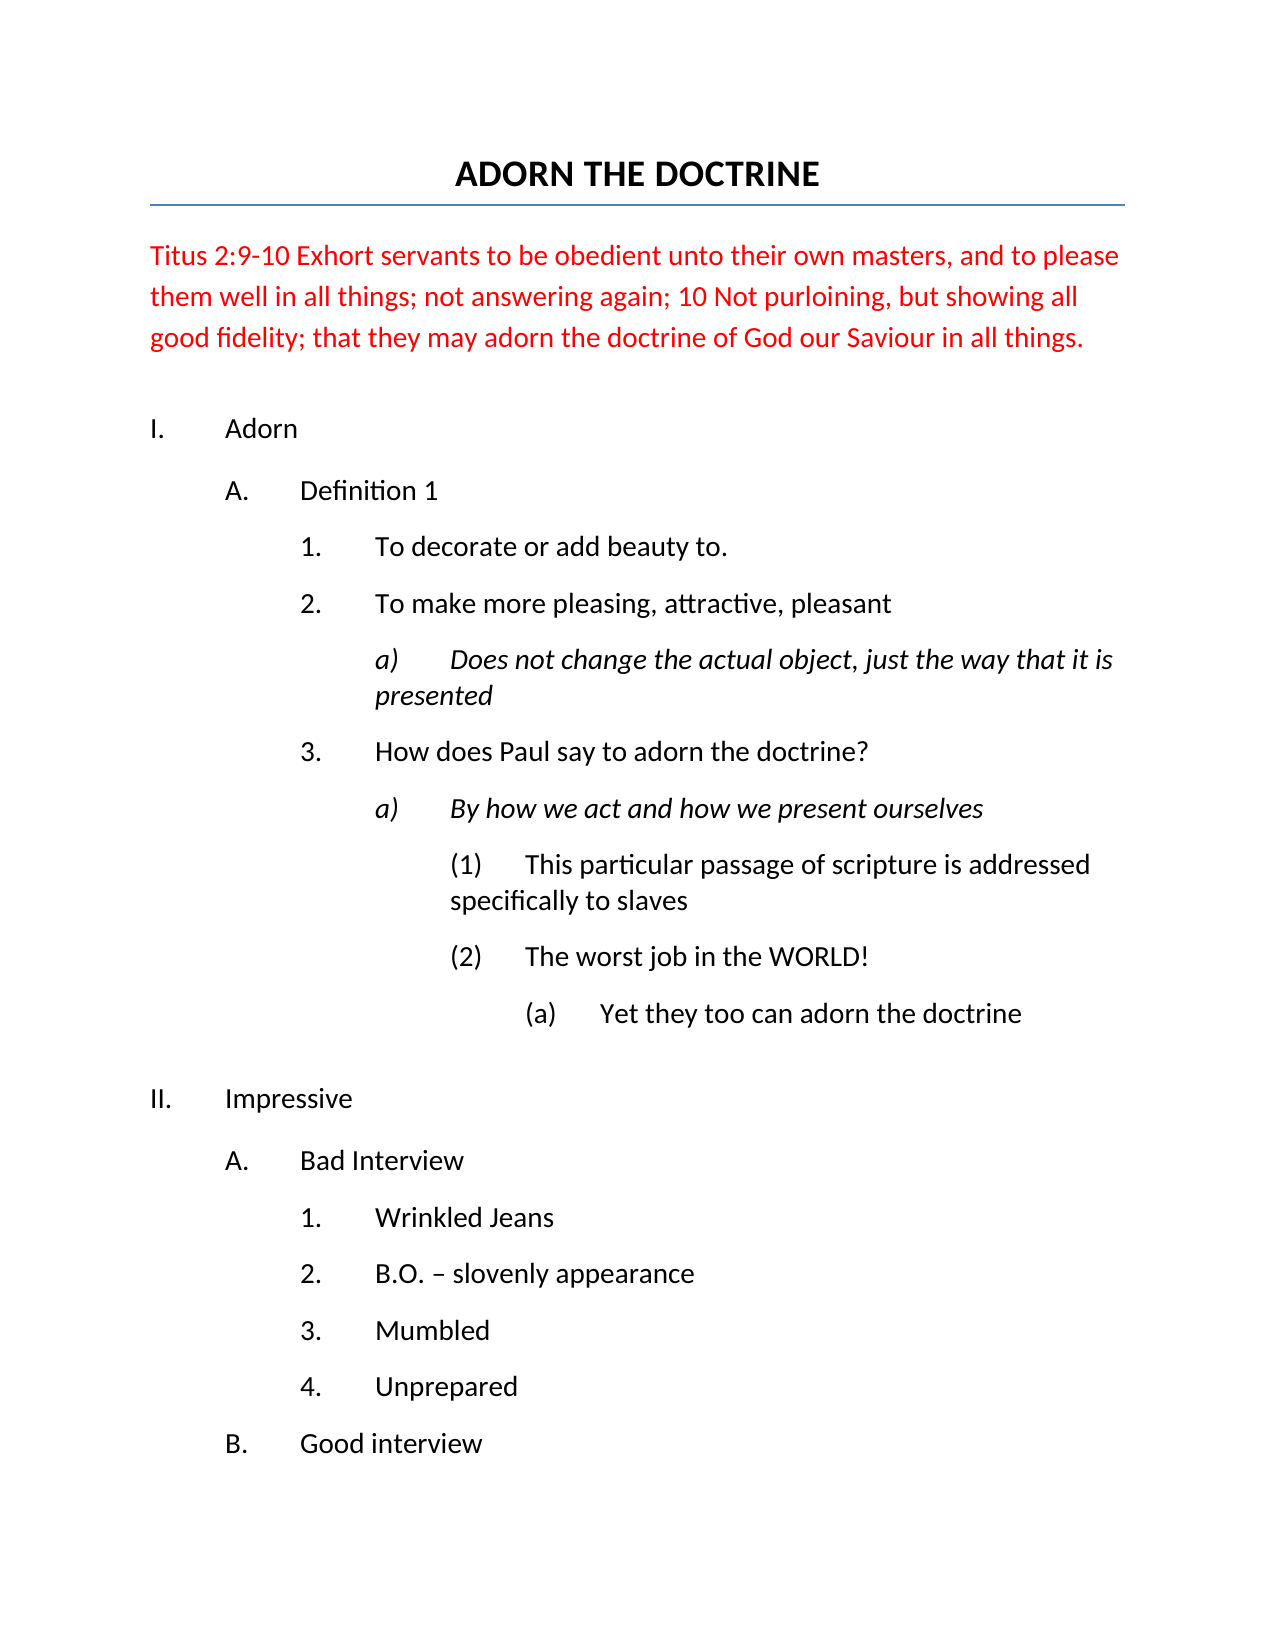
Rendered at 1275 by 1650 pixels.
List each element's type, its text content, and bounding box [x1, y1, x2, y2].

subtitle By how we act and how we present ourselves [375, 790, 1125, 826]
subtitle Good interview [225, 1425, 1125, 1460]
subtitle Wrinkled Jeans [300, 1199, 1125, 1234]
subtitle To make more pleasing, attractive, pleasant [300, 585, 1125, 621]
subtitle The worst job in the WORLD! [450, 938, 1125, 974]
subtitle Does not change the actual object, just the way that it is presented [375, 641, 1125, 713]
subtitle Mumbled [300, 1312, 1125, 1347]
subtitle Unprepared [300, 1368, 1125, 1404]
text Titus 2:9-10 Exhort servants to be obedient unto their own masters, and to please them well in all things; not answering again; 10 Not purloining, but showing all good fidelity; that they may adorn the doctrine of God our Saviour in all things. [150, 237, 1125, 355]
subtitle How does Paul say to adorn the doctrine? [300, 733, 1125, 769]
title ADORN THE DOCTRINE [150, 150, 1125, 204]
subtitle Definition 1 [225, 472, 1125, 508]
subtitle Adorn [150, 410, 1125, 446]
subtitle This particular passage of scripture is addressed specifically to slaves [450, 846, 1125, 918]
subtitle Impressive [150, 1081, 1125, 1116]
subtitle To decorate or add beauty to. [300, 528, 1125, 564]
subtitle B.O. – slovenly appearance [300, 1255, 1125, 1291]
subtitle Bad Interview [225, 1142, 1125, 1178]
subtitle Yet they too can adorn the doctrine [525, 995, 1125, 1031]
